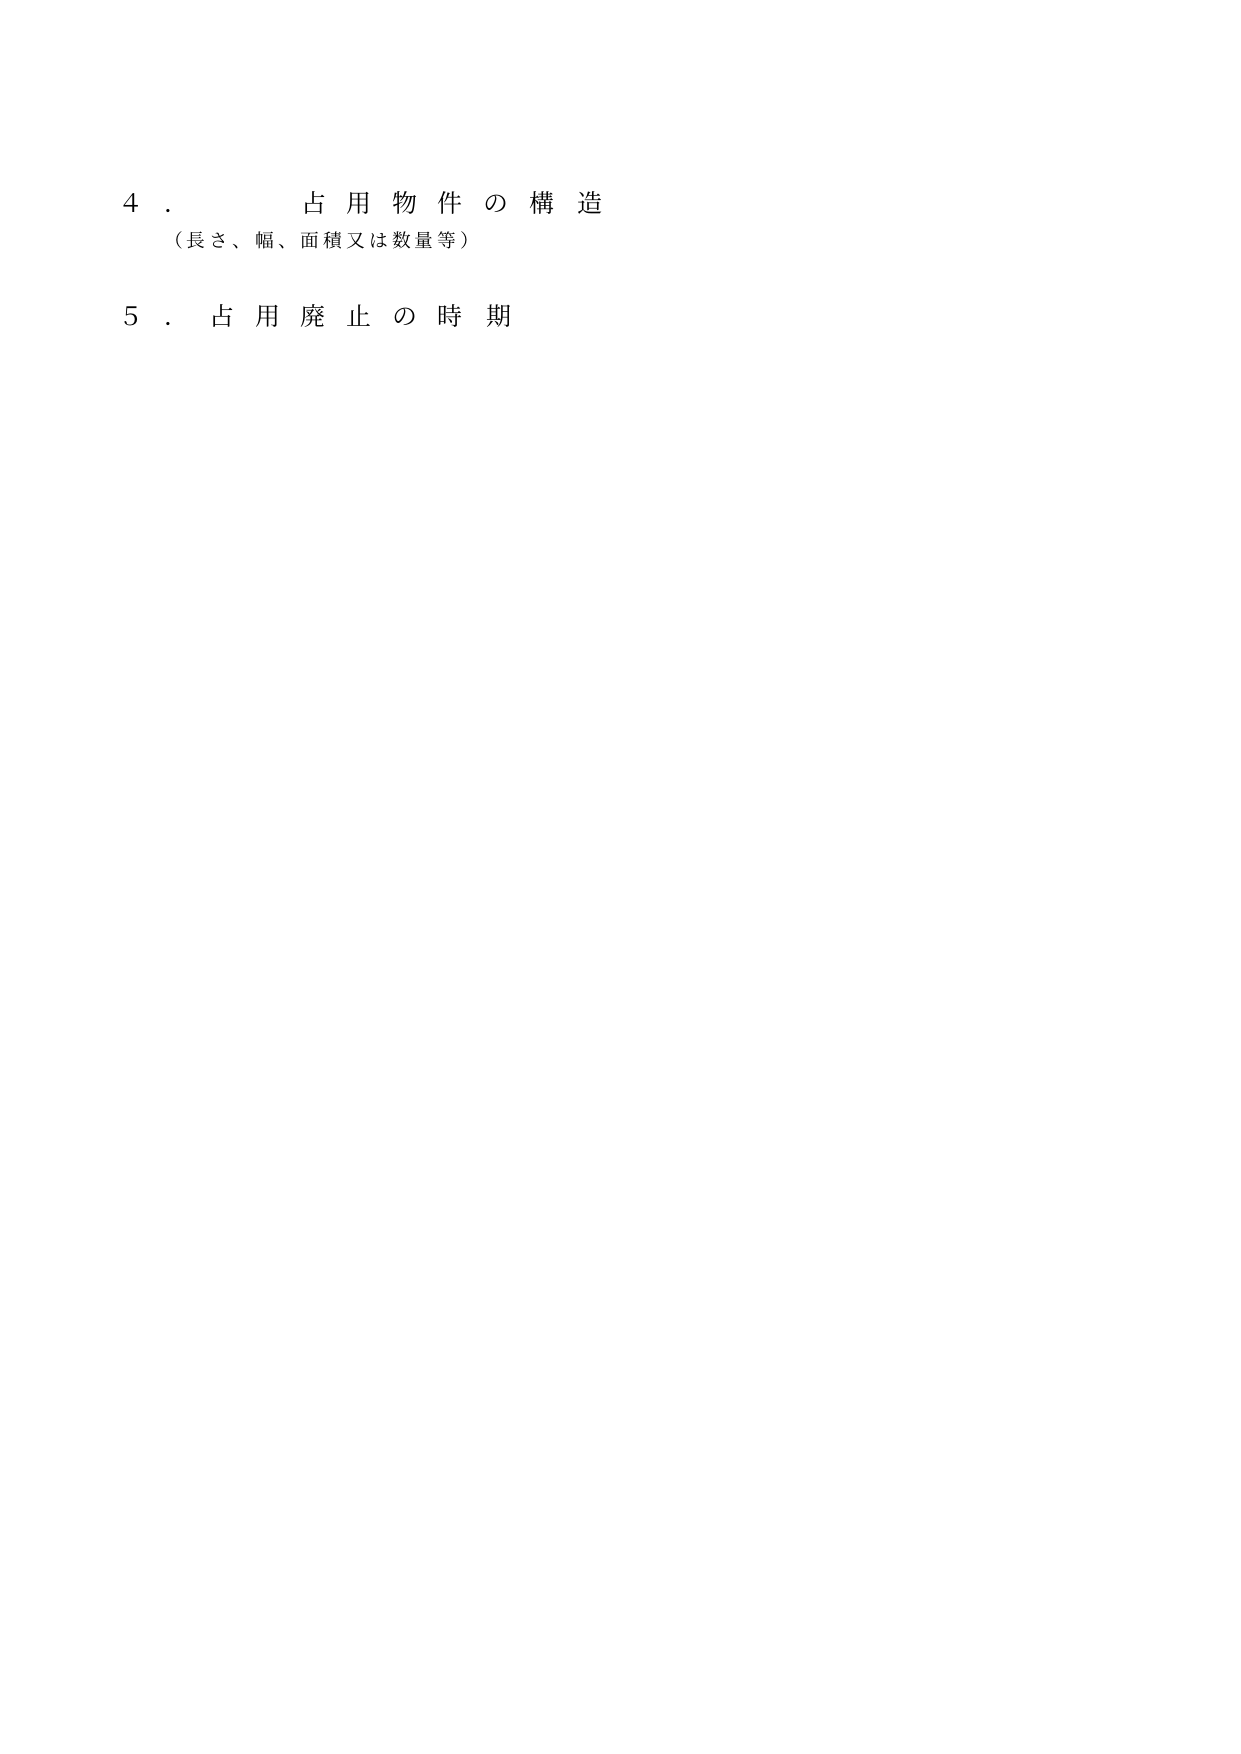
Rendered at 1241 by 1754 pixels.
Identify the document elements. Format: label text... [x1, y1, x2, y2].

text （長さ、幅、面積又は数量等） [118, 221, 1122, 258]
list 占用物件の構造 [118, 183, 1122, 221]
text ５．占用廃止の時期 [118, 296, 1122, 333]
